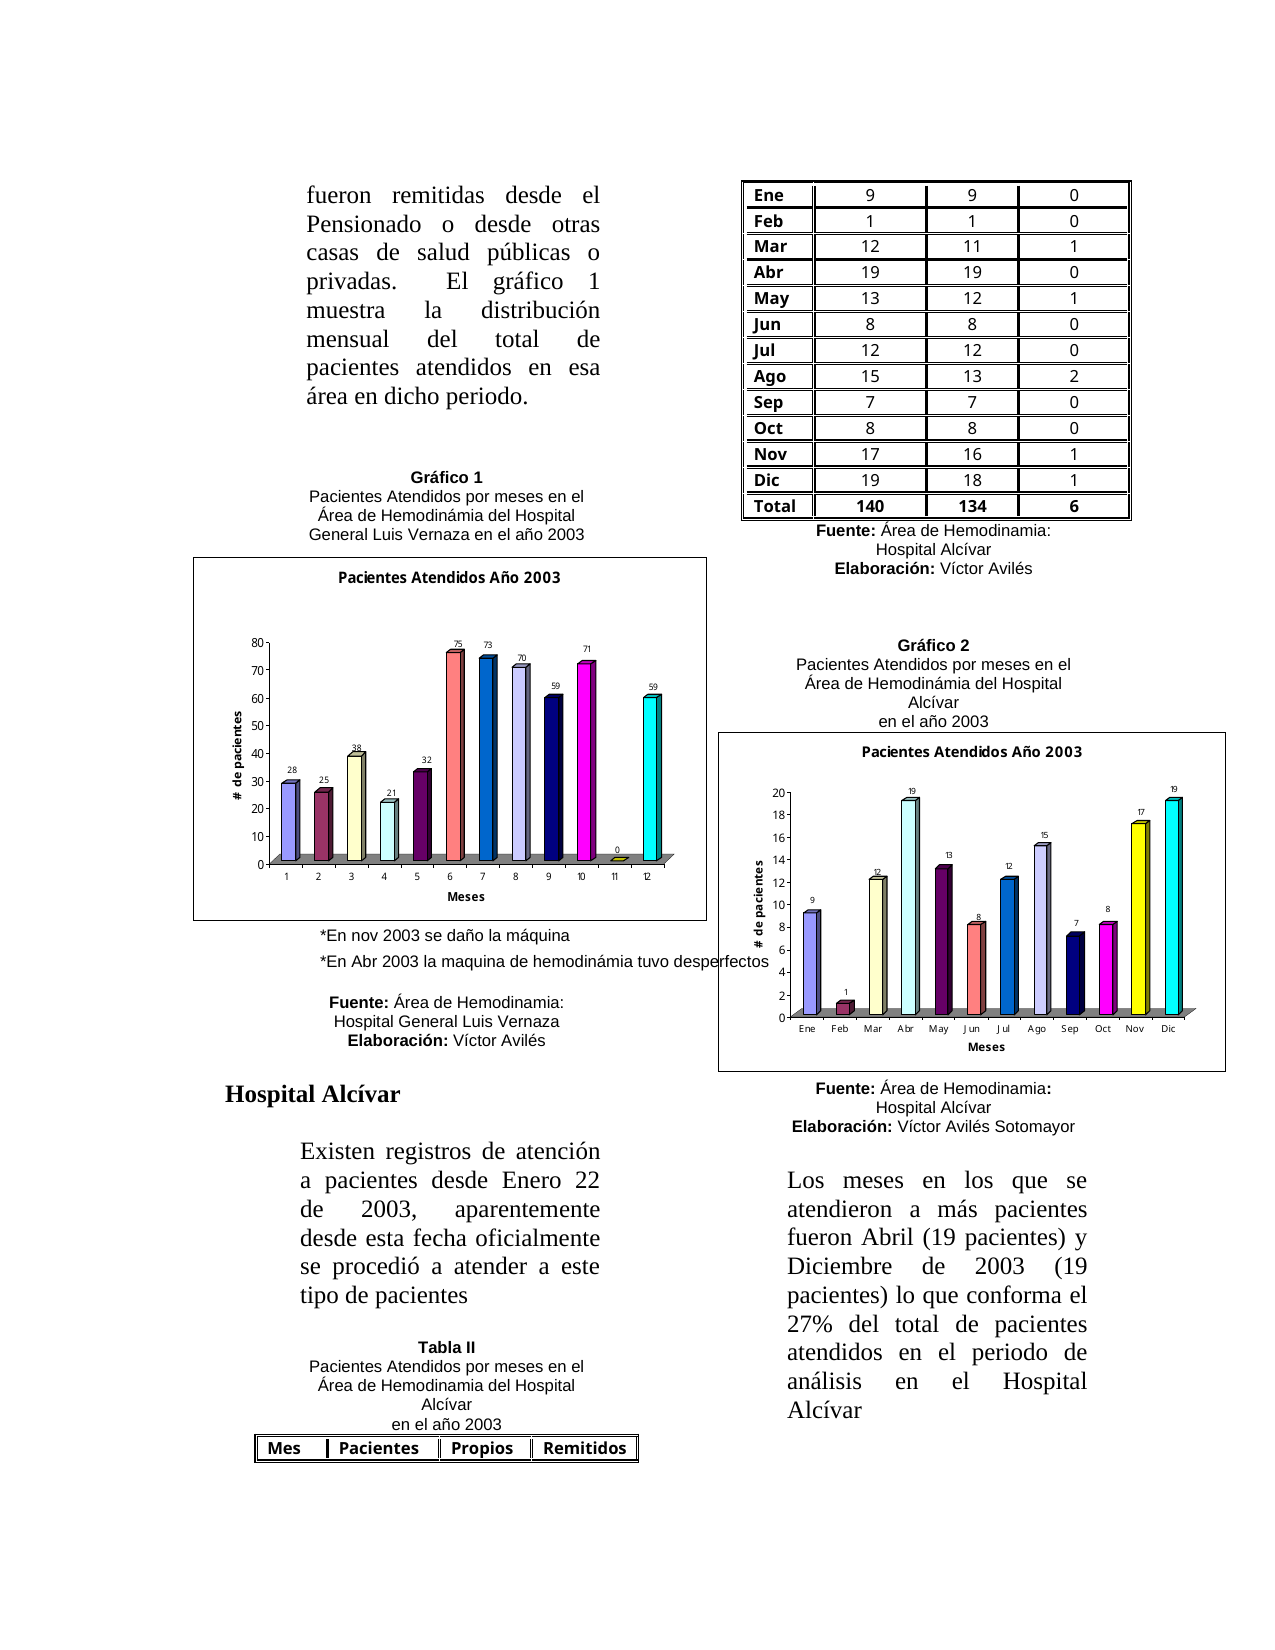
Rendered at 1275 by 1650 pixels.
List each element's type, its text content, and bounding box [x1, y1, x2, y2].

subtitle en el año 2003 [787, 712, 1080, 731]
subtitle Fuente: Área de Hemodinamia: Hospital Alcívar [787, 1079, 1080, 1117]
subtitle Fuente: Área de Hemodinamia: Hospital General Luis Vernaza [300, 993, 593, 1031]
table_cell 12 [816, 235, 925, 258]
table_cell 9 [926, 183, 1018, 206]
table_header Propios [440, 1437, 532, 1459]
text Los meses en los que se atendieron a más pacientes fueron Abril (19 pacientes) y Diciembre de 2003 (19 pacientes) lo que conforma el 27% del total de pacientes atendidos en el periodo de análisis en el Hospital Alcívar [787, 1165, 1087, 1424]
table_header Remitidos [532, 1437, 636, 1459]
table_cell 0 [1018, 336, 1130, 362]
subtitle Elaboración: Víctor Avilés Sotomayor [787, 1117, 1080, 1136]
subtitle Elaboración: Víctor Avilés [787, 559, 1080, 578]
subtitle Fuente: Área de Hemodinamia: Hospital Alcívar [787, 521, 1080, 559]
text Existen registros de atención a pacientes desde Enero 22 de 2003, aparentemente desde esta fecha oficialmente se procedió a atender a este tipo de pacientes [300, 1136, 601, 1309]
table_cell May [743, 284, 814, 310]
table_cell 19 [928, 261, 1017, 284]
table_cell 1 [1018, 284, 1130, 310]
table_cell Sep [744, 388, 812, 413]
table_cell 8 [928, 417, 1017, 439]
subtitle Tabla II [300, 1338, 593, 1357]
table_cell 8 [928, 313, 1017, 336]
table_header Pacientes [327, 1437, 439, 1459]
subtitle en el año 2003 [300, 1414, 593, 1433]
table_cell Dic [744, 465, 812, 491]
table_cell 17 [816, 443, 925, 465]
table_cell 0 [1018, 310, 1130, 336]
table_cell Jun [743, 310, 814, 336]
table_cell 8 [816, 313, 925, 336]
table_cell 0 [1020, 258, 1130, 284]
table_cell *En Abr 2003 la maquina de hemodinámia tuvo desperfectos [313, 945, 637, 971]
table_cell 19 [816, 261, 925, 284]
table_cell 0 [1018, 183, 1128, 206]
table_cell 16 [928, 443, 1017, 465]
table_cell Mar [743, 232, 814, 258]
table_cell 12 [928, 287, 1017, 310]
table_cell Abr [743, 258, 812, 284]
table_cell 12 [928, 339, 1017, 362]
table_cell Feb [744, 206, 812, 232]
table_cell 18 [928, 469, 1017, 491]
table_cell 7 [928, 391, 1017, 413]
table_cell 6 [1018, 491, 1129, 517]
table_cell Ago [743, 362, 814, 387]
table_cell 1 [1020, 465, 1129, 491]
table_header Mes [258, 1437, 327, 1459]
table_cell 1 [928, 209, 1017, 232]
table_cell 13 [816, 287, 925, 310]
table_cell 0 [1020, 206, 1128, 232]
subtitle Pacientes Atendidos por meses en el Área de Hemodinámia del Hospital General Luis Vernaza en el año 2003 [300, 487, 593, 544]
table_cell 15 [816, 365, 925, 387]
table_cell 1 [1020, 439, 1129, 465]
table_cell 19 [816, 469, 925, 491]
subtitle Gráfico 2 [787, 635, 1080, 654]
table_cell Jul [743, 336, 814, 362]
table_cell 7 [816, 391, 925, 413]
table_cell Nov [744, 439, 812, 465]
table_cell Oct [744, 414, 812, 439]
table_cell 13 [928, 365, 1017, 387]
table_cell 8 [816, 417, 925, 439]
table_cell Total [744, 491, 814, 517]
table_cell 140 [814, 495, 926, 517]
table_cell 1 [816, 209, 925, 232]
subtitle Pacientes Atendidos por meses en el Área de Hemodinámia del Hospital Alcívar [787, 654, 1080, 712]
table_cell 0 [1020, 414, 1129, 439]
table_cell 1 [1018, 232, 1130, 258]
table_cell Ene [744, 182, 814, 206]
list Hospital Alcívar [187, 1079, 601, 1108]
table_header *En nov 2003 se daño la máquina [313, 918, 637, 944]
table_cell 9 [814, 183, 926, 206]
table_cell 11 [928, 235, 1017, 258]
subtitle Elaboración: Víctor Avilés [300, 1031, 593, 1050]
table_cell 2 [1018, 362, 1130, 387]
table_cell 0 [1020, 388, 1129, 413]
subtitle Gráfico 1 [300, 467, 593, 487]
table_cell 134 [926, 495, 1018, 517]
table_cell 12 [816, 339, 925, 362]
subtitle Pacientes Atendidos por meses en el Área de Hemodinamia del Hospital Alcívar [300, 1357, 593, 1414]
